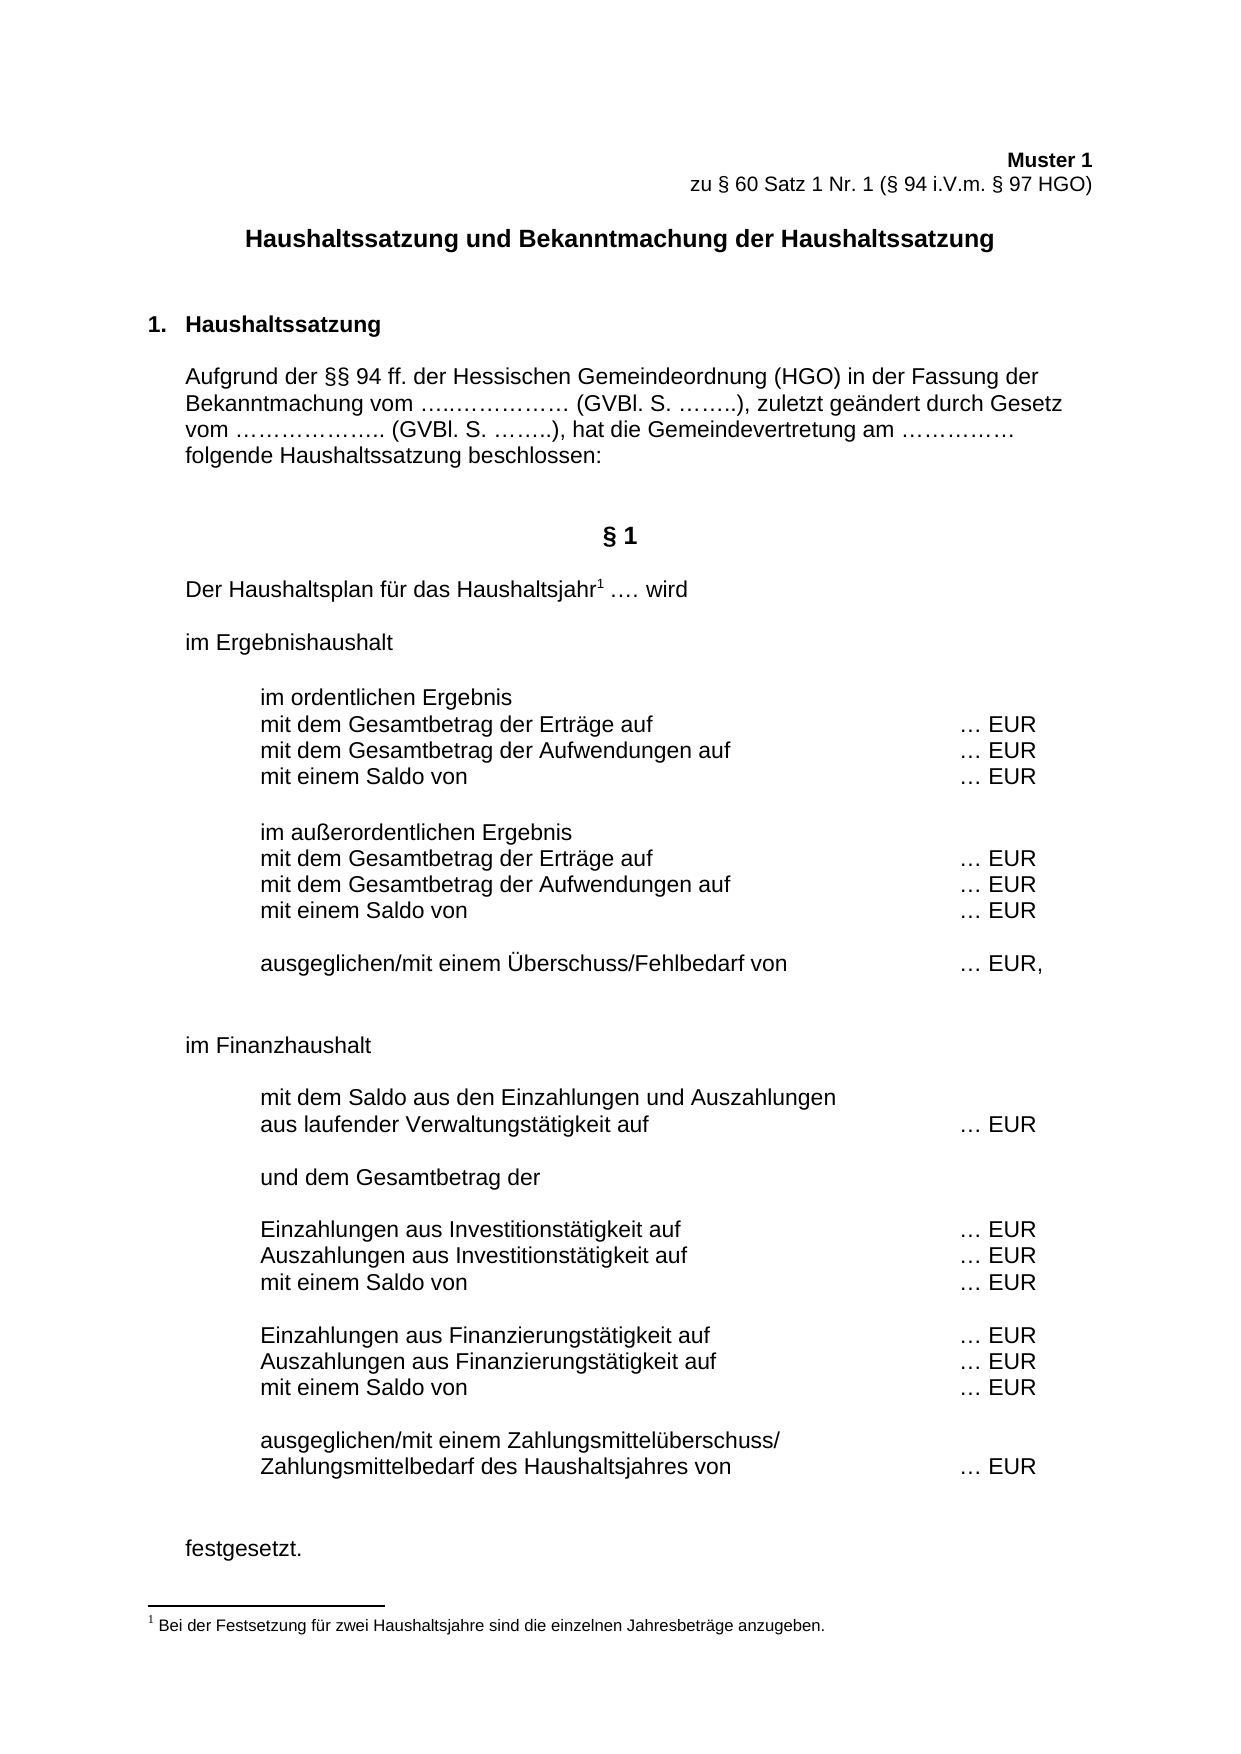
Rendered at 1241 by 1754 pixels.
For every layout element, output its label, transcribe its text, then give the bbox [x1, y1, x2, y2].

text mit einem Saldo von … EUR [260, 763, 1093, 818]
text mit dem Gesamtbetrag der Erträge auf … EUR mit dem Gesamtbetrag der Aufwendungen auf … EUR [260, 711, 1093, 763]
text zu § 60 Satz 1 Nr. 1 (§ 94 i.V.m. § 97 HGO) [148, 172, 1093, 196]
text mit einem Saldo von … EUR ausgeglichen/mit einem Überschuss/Fehlbedarf von … EUR, [260, 897, 1093, 1032]
text Haushaltssatzung und Bekanntmachung der Haushaltssatzung [148, 224, 1093, 253]
text und dem Gesamtbetrag der Einzahlungen aus Investitionstätigkeit auf … EUR Auszahlungen aus Investitionstätigkeit auf … EUR [260, 1163, 1093, 1269]
text mit dem Gesamtbetrag der Erträge auf … EUR mit dem Gesamtbetrag der Aufwendungen auf … EUR [260, 845, 1093, 897]
text Der Haushaltsplan für das Haushaltsjahr .… wird [185, 550, 1093, 603]
text § 1 [148, 469, 1093, 550]
text mit einem Saldo von … EUR Einzahlungen aus Finanzierungstätigkeit auf … EUR Auszahlungen aus Finanzierungstätigkeit auf … EUR [260, 1269, 1093, 1374]
text im Ergebnishaushalt [185, 629, 1093, 684]
text festgesetzt. [185, 1535, 1093, 1590]
text im Finanzhaushalt [185, 1032, 1093, 1058]
text 1. Haushaltssatzung Aufgrund der §§ 94 ff. der Hessischen Gemeindeordnung (HGO) in der Fassung der Bekanntmachung vom …..…………… (GVBl. S. ……..), zuletzt geändert durch Gesetz vom ……………….. (GVBl. S. ……..), hat die Gemeindevertretung am …………… folgende Haushaltssatzung beschlossen: [148, 311, 1093, 469]
text im ordentlichen Ergebnis [260, 684, 1093, 711]
text mit einem Saldo von … EUR ausgeglichen/mit einem Zahlungsmittelüberschuss/ Zahlungsmittelbedarf des Haushaltsjahres von … EUR [260, 1374, 1093, 1508]
text Muster 1 [148, 148, 1093, 172]
text im außerordentlichen Ergebnis [260, 818, 1093, 845]
text mit dem Saldo aus den Einzahlungen und Auszahlungen aus laufender Verwaltungstätigkeit auf … EUR [260, 1084, 1093, 1137]
